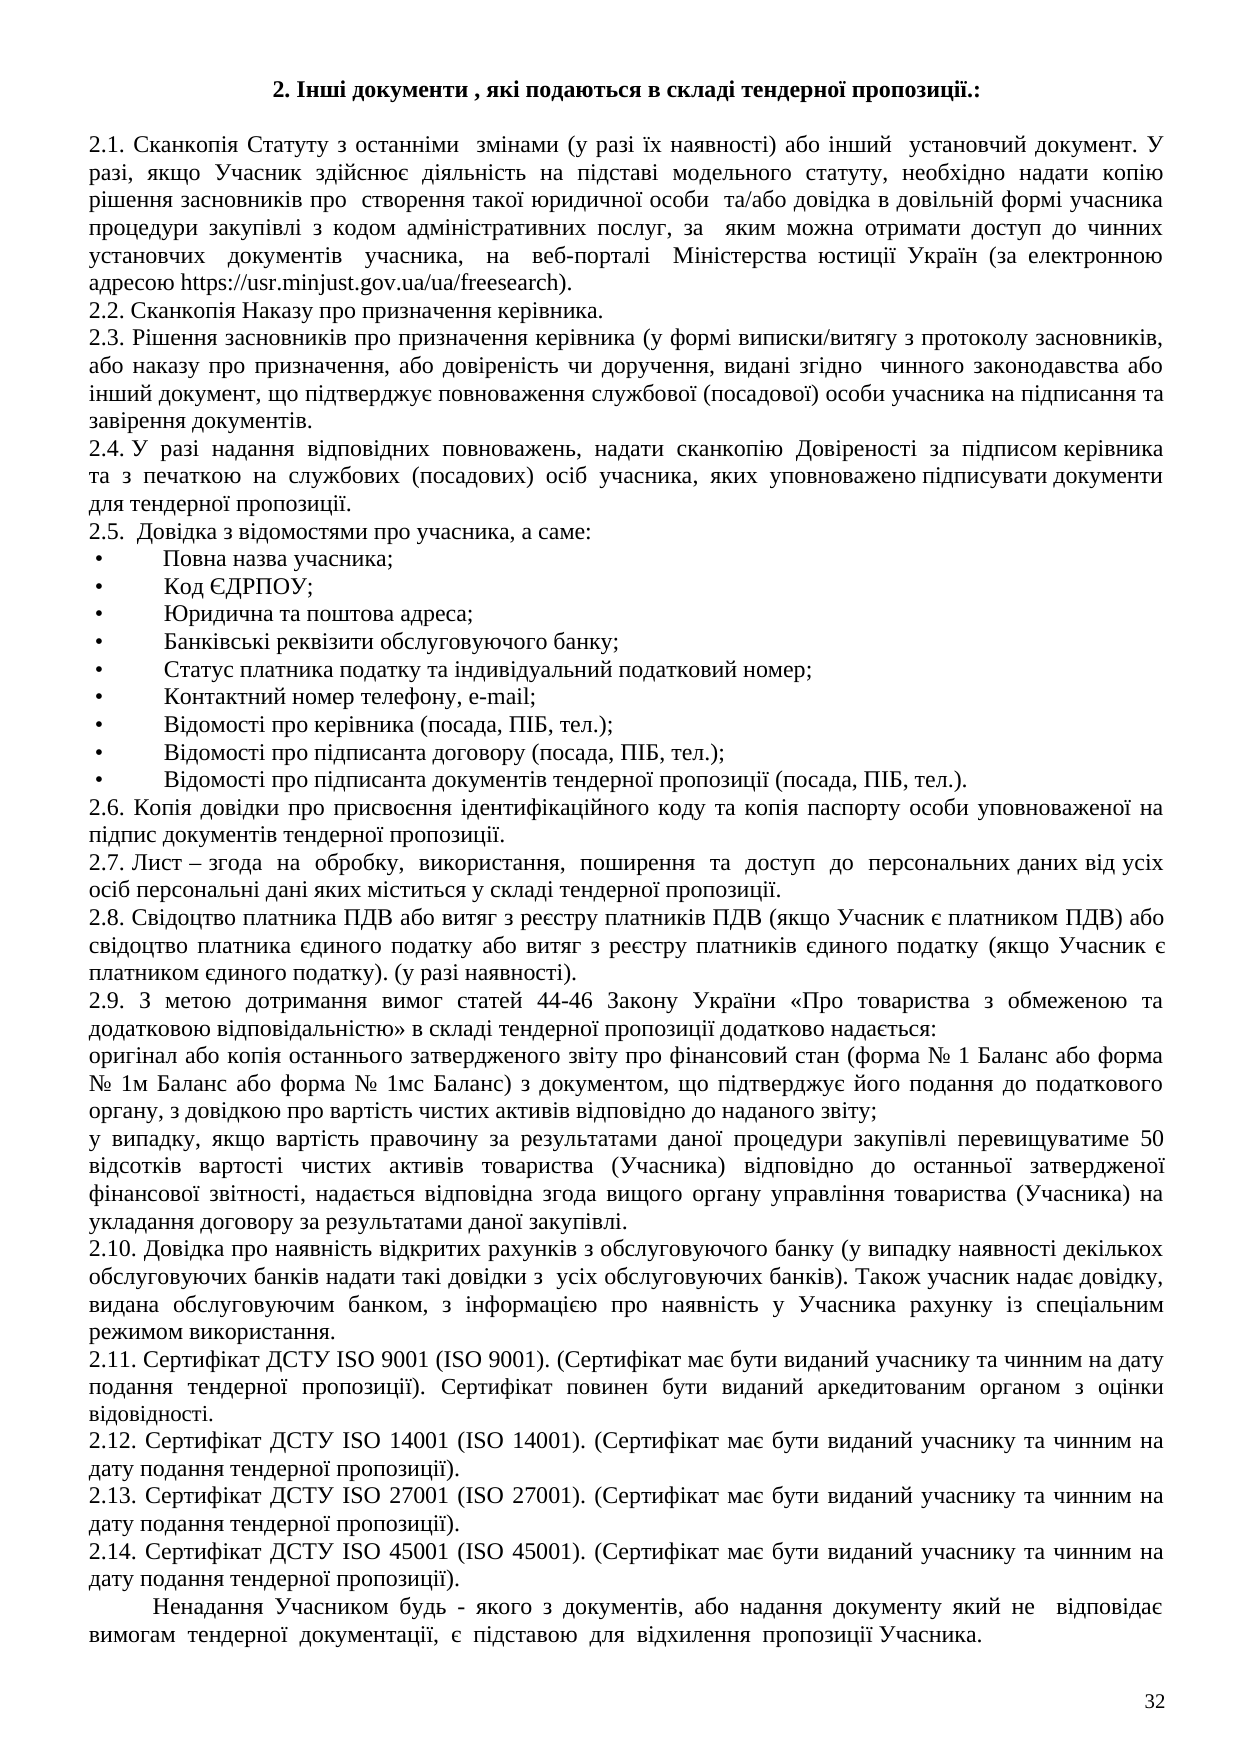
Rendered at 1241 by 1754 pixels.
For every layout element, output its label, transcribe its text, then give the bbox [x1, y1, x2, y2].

text 2.3. Рішення засновників про призначення керівника (у формі виписки/витягу з протоколу засновників, або наказу про призначення, або довіреність чи доручення, видані згідно чинного законодавства або інший документ, що підтверджує повноваження службової (посадової) особи учасника на підписання та завірення документів. [89, 323, 1165, 434]
text 2.11. Сертифікат ДСТУ ISO 9001 (ISO 9001). (Сертифікат має бути виданий учаснику та чинним на дату подання тендерної пропозиції). Ceртифікат повинен бути виданий аркедитованим органом з оцінки відовідності. [89, 1345, 1165, 1426]
text 2.12. Сертифікат ДСТУ ISO 14001 (ISO 14001). (Сертифікат має бути виданий учаснику та чинним на дату подання тендерної пропозиції). [89, 1426, 1165, 1482]
text 2.7. Лист – згода на обробку, використання, поширення та доступ до персональних даних від усіх осіб персональні дані яких міститься у складі тендерної пропозиції. [89, 848, 1165, 903]
text 2.10. Довідка про наявність відкритих рахунків з обслуговуючого банку (у випадку наявності декількох обслуговуючих банків надати такі довідки з усіх обслуговуючих банків). Також учасник надає довідку, видана обслуговуючим банком, з інформацією про наявність у Учасника рахунку із спеціальним режимом використання. [89, 1234, 1165, 1345]
text у випадку, якщо вартість правочину за результатами даної процедури закупівлі перевищуватиме 50 відсотків вартості чистих активів товариства (Учасника) відповідно до останньої затвердженої фінансової звітності, надається відповідна згода вищого органу управління товариства (Учасника) на укладання договору за результатами даної закупівлі. [89, 1124, 1165, 1234]
text 2.9. З метою дотримання вимог статей 44-46 Закону України «Про товариства з обмеженою та додатковою відповідальністю» в складі тендерної пропозиції додатково надається: [89, 986, 1165, 1041]
text • Відомості про підписанта договору (посада, ПІБ, тел.); [94, 737, 1150, 765]
text • Статус платника податку та індивідуальний податковий номер; [94, 655, 1150, 682]
text 2.14. Сертифікат ДСТУ ISO 45001 (ISO 45001). (Сертифікат має бути виданий учаснику та чинним на дату подання тендерної пропозиції). [89, 1537, 1165, 1592]
text 2.4. У разі надання відповідних повноважень, надати сканкопію Довіреності за підписом керівника та з печаткою на службових (посадових) осіб учасника, яких уповноважено підписувати документи для тендерної пропозиції. [89, 434, 1165, 517]
text 2.13. Сертифікат ДСТУ ISO 27001 (ISO 27001). (Сертифікат має бути виданий учаснику та чинним на дату подання тендерної пропозиції). [89, 1482, 1165, 1537]
text • Юридична та поштова адреса; [94, 599, 1150, 627]
text • Банківські реквізити обслуговуючого банку; [94, 627, 1150, 655]
text 2.1. Сканкопія Статуту з останніми змінами (у разі їх наявності) або інший установчий документ. У разі, якщо Учасник здійснює діяльність на підставі модельного статуту, необхідно надати копію рішення засновників про створення такої юридичної особи та/або довідка в довільній формі учасника процедури закупівлі з кодом адміністративних послуг, за яким можна отримати доступ до чинних установчих документів учасника, на веб-порталі Міністерства юстиції Україн (за електронною адресою https://usr.minjust.gov.ua/ua/freesearch). [89, 130, 1165, 296]
text • Відомості про підписанта документів тендерної пропозиції (посада, ПІБ, тел.). [94, 765, 1150, 793]
text 2.8. Свідоцтво платника ПДВ або витяг з реєстру платників ПДВ (якщо Учасник є платником ПДВ) або свідоцтво платника єдиного податку або витяг з реєстру платників єдиного податку (якщо Учасник є платником єдиного податку). (у разі наявності). [89, 903, 1165, 986]
text 2.5. Довідка з відомостями про учасника, а саме: [89, 517, 1165, 544]
text 2.6. Копія довідки про присвоєння ідентифікаційного коду та копія паспорту особи уповноваженої на підпис документів тендерної пропозиції. [89, 793, 1165, 848]
text 2.2. Сканкопія Наказу про призначення керівника. [89, 296, 1165, 323]
text • Код ЄДРПОУ; [94, 572, 1150, 599]
text Ненадання Учасником будь - якого з документів, або надання документу який не відповідає вимогам тендерної документації, є підставою для відхилення пропозиції Учасника. [89, 1592, 1165, 1647]
text • Повна назва учасника; [94, 544, 1150, 572]
text оригінал або копія останнього затвердженого звіту про фінансовий стан (форма № 1 Баланс або форма № 1м Баланс або форма № 1мс Баланс) з документом, що підтверджує його подання до податкового органу, з довідкою про вартість чистих активів відповідно до наданого звіту; [89, 1041, 1165, 1124]
text • Відомості про керівника (посада, ПІБ, тел.); [94, 710, 1150, 737]
text • Контактний номер телефону, е-mail; [94, 682, 1150, 710]
text 2. Інші документи , які подаються в складі тендерної пропозиції.: [89, 75, 1165, 103]
